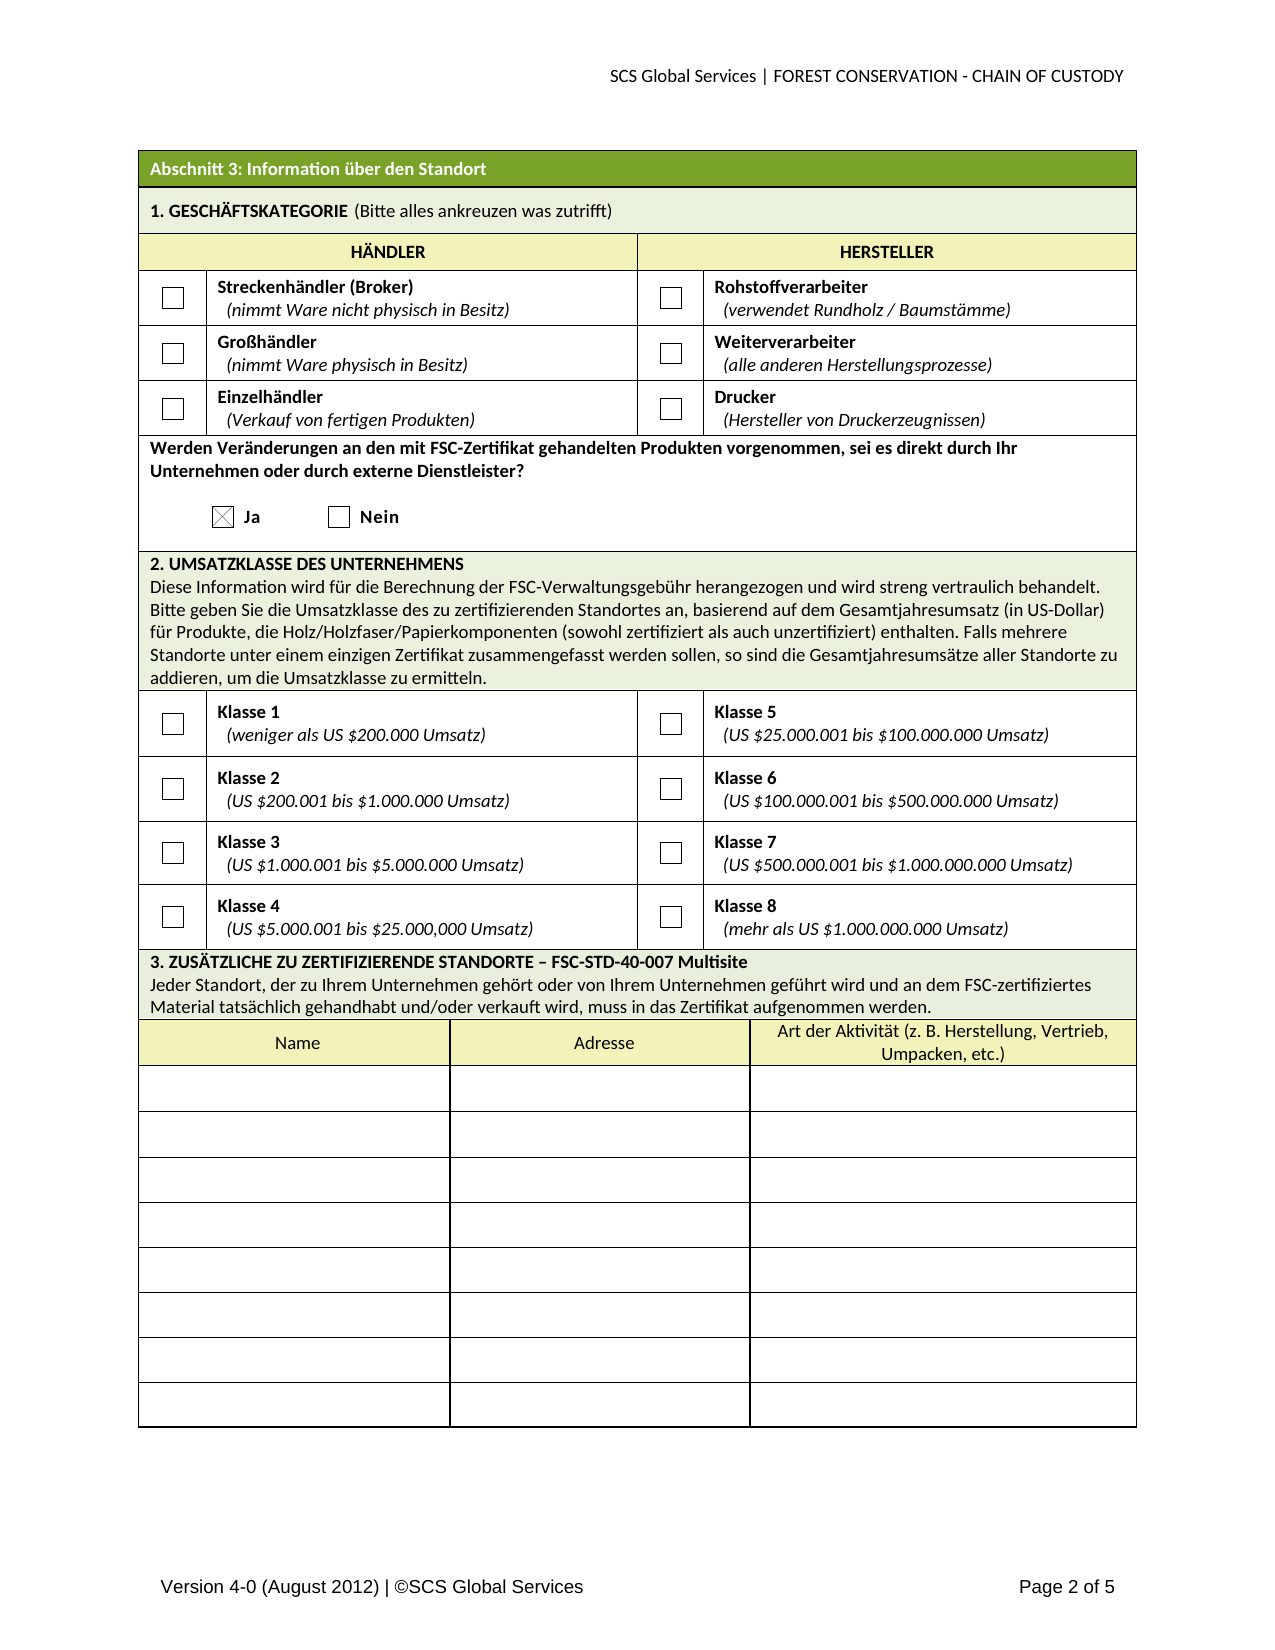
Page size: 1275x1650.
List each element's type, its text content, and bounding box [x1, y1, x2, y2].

table_cell [139, 1203, 449, 1247]
table_cell Art der Aktivität (z. B. Herstellung, Vertrieb, Umpacken, etc.) [751, 1020, 1136, 1065]
table_cell [139, 1158, 449, 1202]
table_cell Rohstoffverarbeiter (verwendet Rundholz / Baumstämme) [704, 271, 1136, 325]
table_cell [139, 1383, 449, 1426]
table_cell Klasse 4 (US $5.000.001 bis $25.000,000 Umsatz) [207, 885, 637, 949]
table_cell 3. ZUSÄTZLICHE ZU ZERTIFIZIERENDE STANDORTE – FSC-STD-40-007 Multisite Jeder Standort, der zu Ihrem Unternehmen gehört oder von Ihrem Unternehmen geführt wird und an dem FSC-zertifiziertes Material tatsächlich gehandhabt und/oder verkauft wird, muss in das Zertifikat aufgenommen werden. [139, 950, 1136, 1018]
table_cell 2. UMSATZKLASSE DES UNTERNEHMENS Diese Information wird für die Berechnung der FSC-Verwaltungsgebühr herangezogen und wird streng vertraulich behandelt. Bitte geben Sie die Umsatzklasse des zu zertifizierenden Standortes an, basierend auf dem Gesamtjahresumsatz (in US-Dollar) für Produkte, die Holz/Holzfaser/Papierkomponenten (sowohl zertifiziert als auch unzertifiziert) enthalten. Falls mehrere Standorte unter einem einzigen Zertifikat zusammengefasst werden sollen, so sind die Gesamtjahresumsätze aller Standorte zu addieren, um die Umsatzklasse zu ermitteln. [139, 552, 1136, 689]
table_cell [751, 1158, 1136, 1202]
table_cell Einzelhändler (Verkauf von fertigen Produkten) [207, 381, 637, 435]
table_cell [638, 691, 703, 756]
table_cell Klasse 2 (US $200.001 bis $1.000.000 Umsatz) [207, 757, 637, 821]
table_cell Drucker (Hersteller von Druckerzeugnissen) [704, 381, 1136, 435]
table_cell [139, 326, 206, 380]
table_cell [451, 1112, 749, 1157]
table_cell [139, 691, 206, 756]
table_cell Großhändler (nimmt Ware physisch in Besitz) [207, 326, 637, 380]
table_cell [451, 1158, 749, 1202]
table_cell [139, 885, 206, 949]
table_cell [139, 1248, 449, 1292]
table_cell [139, 381, 206, 435]
table_cell Klasse 7 (US $500.000.001 bis $1.000.000.000 Umsatz) [704, 822, 1136, 884]
table_cell Streckenhändler (Broker) (nimmt Ware nicht physisch in Besitz) [207, 271, 637, 325]
table_cell [139, 271, 206, 325]
table_cell [139, 757, 206, 821]
table_cell [751, 1383, 1136, 1426]
table_cell [638, 381, 703, 435]
table_cell Klasse 1 (weniger als US $200.000 Umsatz) [207, 691, 637, 756]
table_cell 1. GESCHÄFTSKATEGORIE (Bitte alles ankreuzen was zutrifft) [139, 188, 1136, 233]
table_cell [638, 822, 703, 884]
table_cell HÄNDLER [139, 234, 637, 270]
table_cell [451, 1383, 749, 1426]
table_cell [451, 1293, 749, 1337]
table_cell [451, 1338, 749, 1382]
table_cell Klasse 5 (US $25.000.001 bis $100.000.000 Umsatz) [704, 691, 1136, 756]
table_cell [751, 1248, 1136, 1292]
table_cell [451, 1248, 749, 1292]
table_cell HERSTELLER [638, 234, 1136, 270]
table_cell [638, 271, 703, 325]
table_cell Name [139, 1020, 449, 1065]
table_cell [638, 757, 703, 821]
table_cell [139, 1066, 449, 1111]
table_cell [751, 1338, 1136, 1382]
table_cell [751, 1293, 1136, 1337]
table_cell Weiterverarbeiter (alle anderen Herstellungsprozesse) [704, 326, 1136, 380]
table_cell [751, 1066, 1136, 1111]
table_cell [139, 1338, 449, 1382]
table_cell [751, 1203, 1136, 1247]
table_cell Adresse [451, 1020, 749, 1065]
table_cell Klasse 8 (mehr als US $1.000.000.000 Umsatz) [704, 885, 1136, 949]
table_cell Klasse 6 (US $100.000.001 bis $500.000.000 Umsatz) [704, 757, 1136, 821]
table_cell [751, 1112, 1136, 1157]
table_cell [451, 1066, 749, 1111]
table_cell [139, 1112, 449, 1157]
table_cell [638, 326, 703, 380]
table_cell Klasse 3 (US $1.000.001 bis $5.000.000 Umsatz) [207, 822, 637, 884]
table_cell Werden Veränderungen an den mit FSC-Zertifikat gehandelten Produkten vorgenommen, sei es direkt durch Ihr Unternehmen oder durch externe Dienstleister? Ja Nein [139, 436, 1136, 551]
table_cell [139, 822, 206, 884]
table_cell Abschnitt 3: Information über den Standort [139, 151, 1136, 186]
table_cell [451, 1203, 749, 1247]
table_cell [638, 885, 703, 949]
table_cell [139, 1293, 449, 1337]
